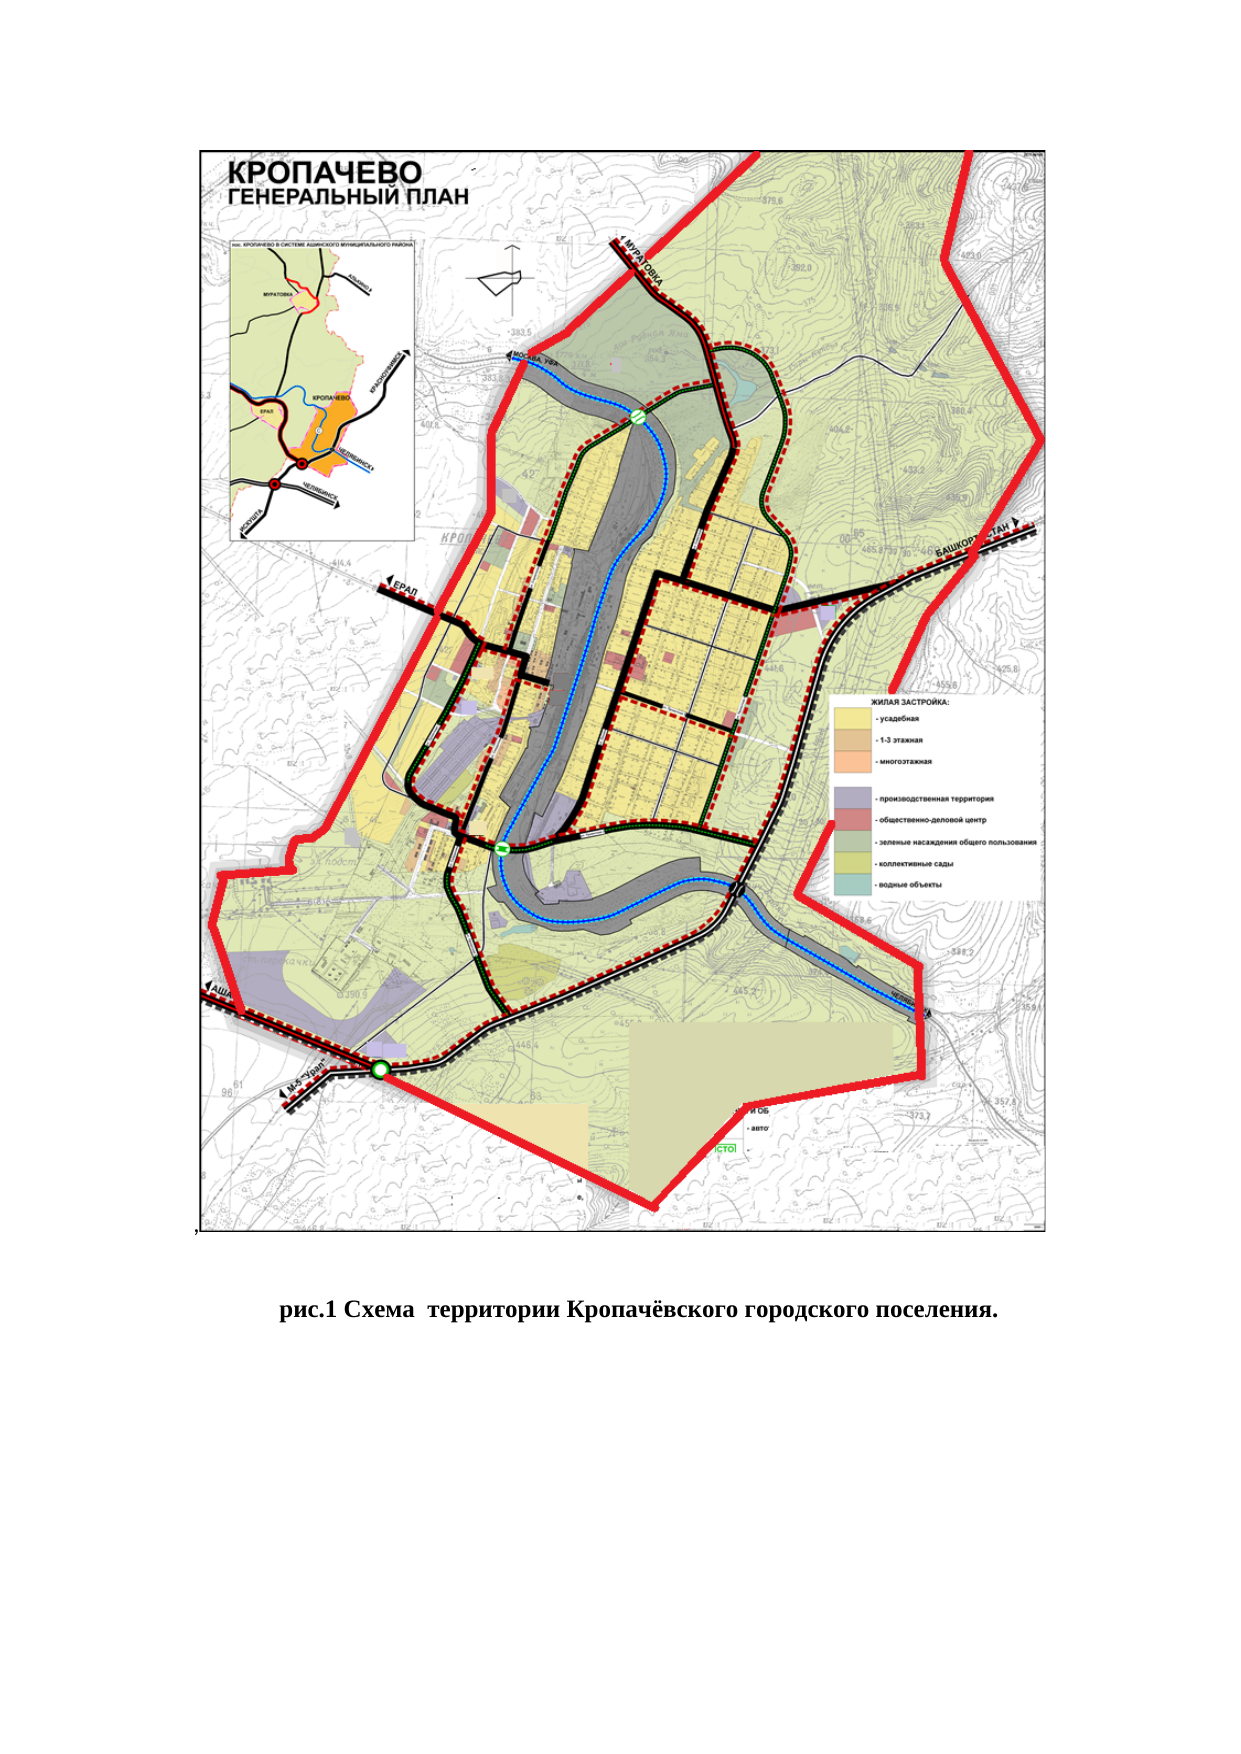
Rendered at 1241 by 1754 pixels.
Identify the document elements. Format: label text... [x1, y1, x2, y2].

text рис.1 Схема территории Кропачёвского городского поселения. [75, 1294, 1165, 1323]
picture [199, 150, 1046, 1232]
